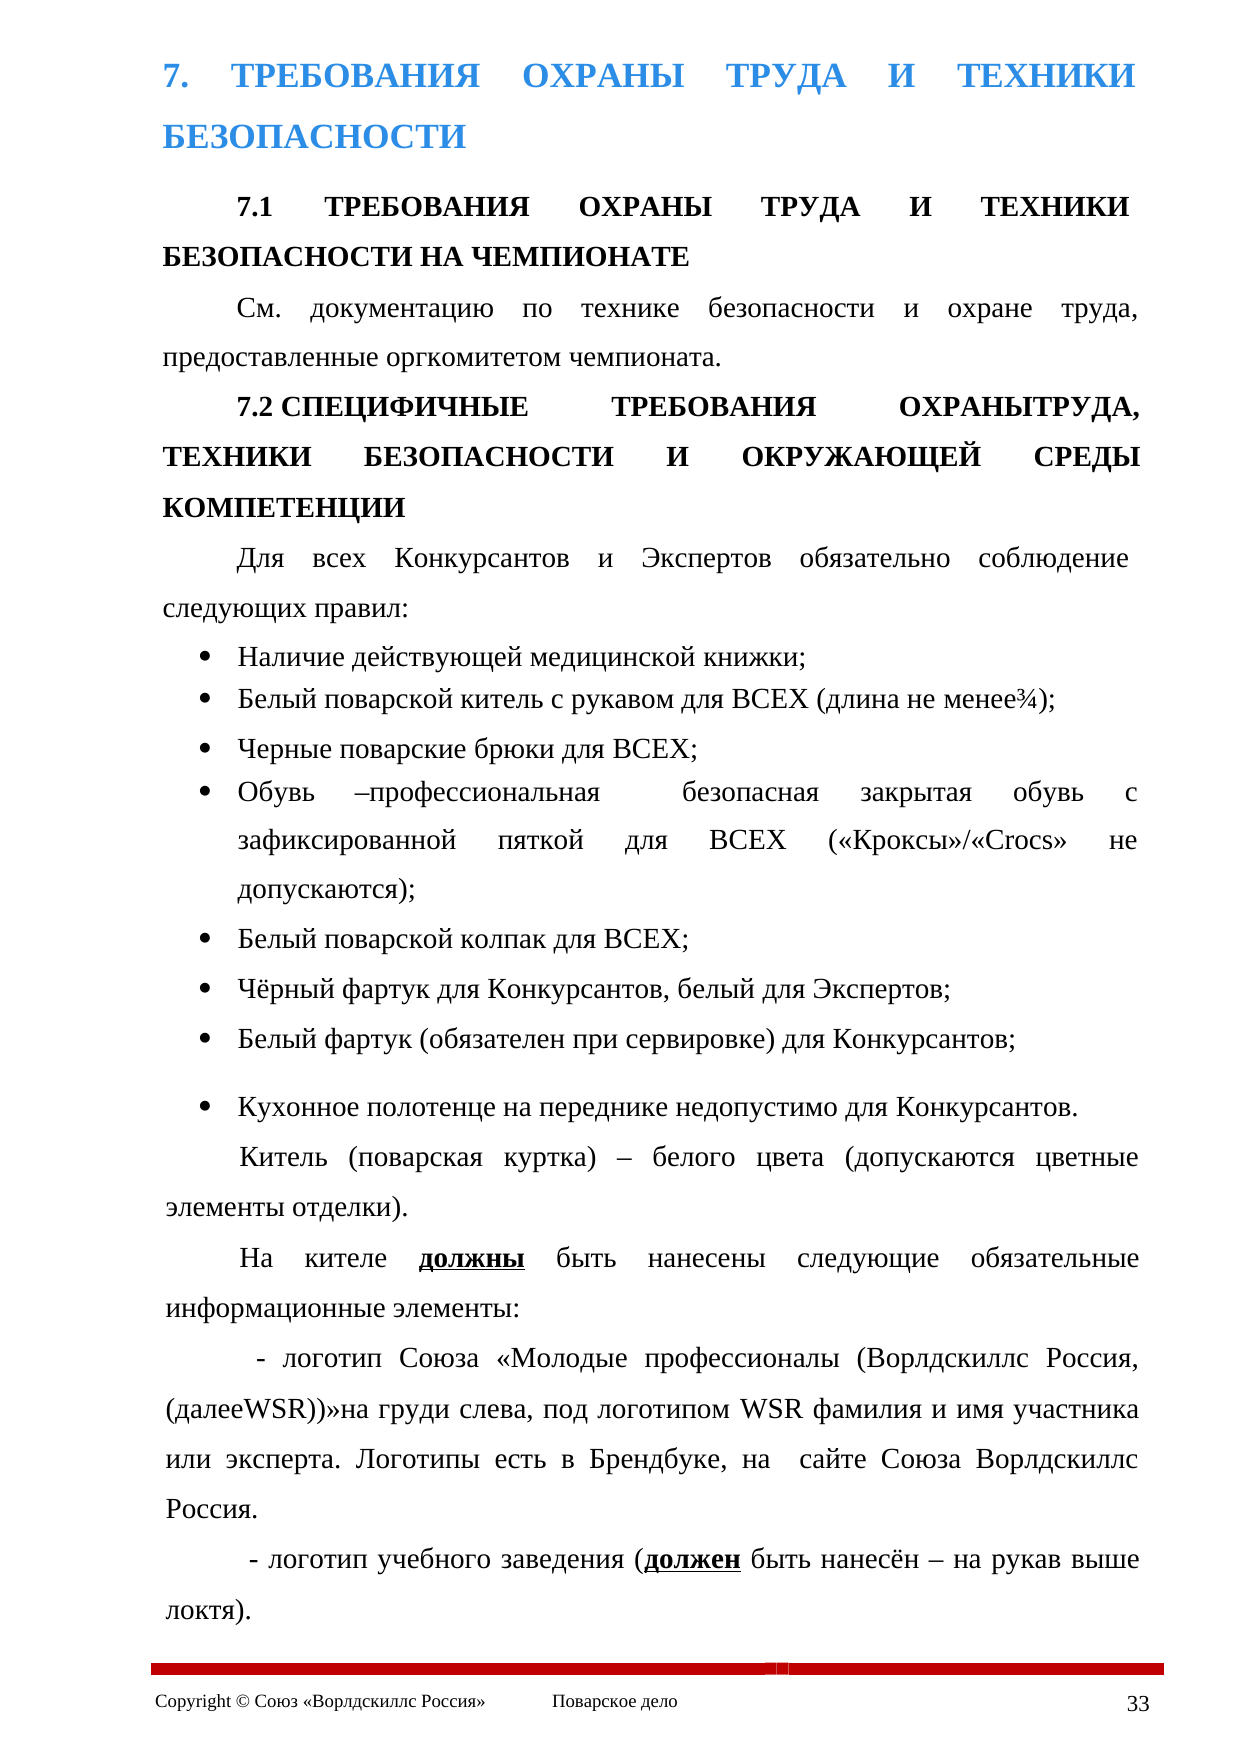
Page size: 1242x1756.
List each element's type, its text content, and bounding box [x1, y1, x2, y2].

subtitle ТРЕБОВАНИЯ ОХРАНЫ ТРУДА И ТЕХНИКИ БЕЗОПАСНОСТИ НА ЧЕМПИОНАТЕ [162, 189, 1130, 273]
text См. документацию по технике безопасности и охране труда, предоставленные оргкомитетом чемпионата. [162, 290, 1139, 373]
list Белый фартук (обязателен при сервировке) для Конкурсантов; [200, 1022, 1221, 1055]
list Белый поварской китель с рукавом для ВСЕХ (длина не менее¾); [200, 681, 1221, 715]
list Обувь –профессиональная безопасная закрытая обувь с зафиксированной пяткой для ВСЕХ («Кроксы»/«Crocs» не допускаются); [200, 774, 1138, 904]
text - логотип учебного заведения (должен быть нанесён – на рукав выше локтя). [165, 1542, 1140, 1626]
text Китель (поварская куртка) – белого цвета (допускаются цветные элементы отделки). [165, 1139, 1140, 1223]
subtitle ТРЕБОВАНИЯ ОХРАНЫ ТРУДА И ТЕХНИКИ БЕЗОПАСНОСТИ [162, 54, 1138, 156]
list Наличие действующей медицинской книжки; [200, 639, 1221, 673]
list Чёрный фартук для Конкурсантов, белый для Экспертов; [200, 971, 1221, 1005]
text Для всех Конкурсантов и Экспертов обязательно соблюдение следующих правил: [162, 540, 1129, 623]
list Кухонное полотенце на переднике недопустимо для Конкурсантов. [200, 1089, 1221, 1122]
subtitle СПЕЦИФИЧНЫЕ ТРЕБОВАНИЯ ОХРАНЫТРУДА, ТЕХНИКИ БЕЗОПАСНОСТИ И ОКРУЖАЮЩЕЙ СРЕДЫ КОМПЕТЕНЦИИ [162, 389, 1141, 523]
list Белый поварской колпак для ВСЕХ; [200, 921, 1221, 954]
text - логотип Союза «Молодые профессионалы (Ворлдскиллс Россия, (далееWSR))»на груди слева, под логотипом WSR фамилия и имя участника или эксперта. Логотипы есть в Брендбуке, на сайте Союза Ворлдскиллс Россия. [165, 1340, 1140, 1525]
list Черные поварские брюки для ВСЕХ; [200, 732, 1221, 765]
text На кителе должны быть нанесены следующие обязательные информационные элементы: [165, 1240, 1140, 1324]
